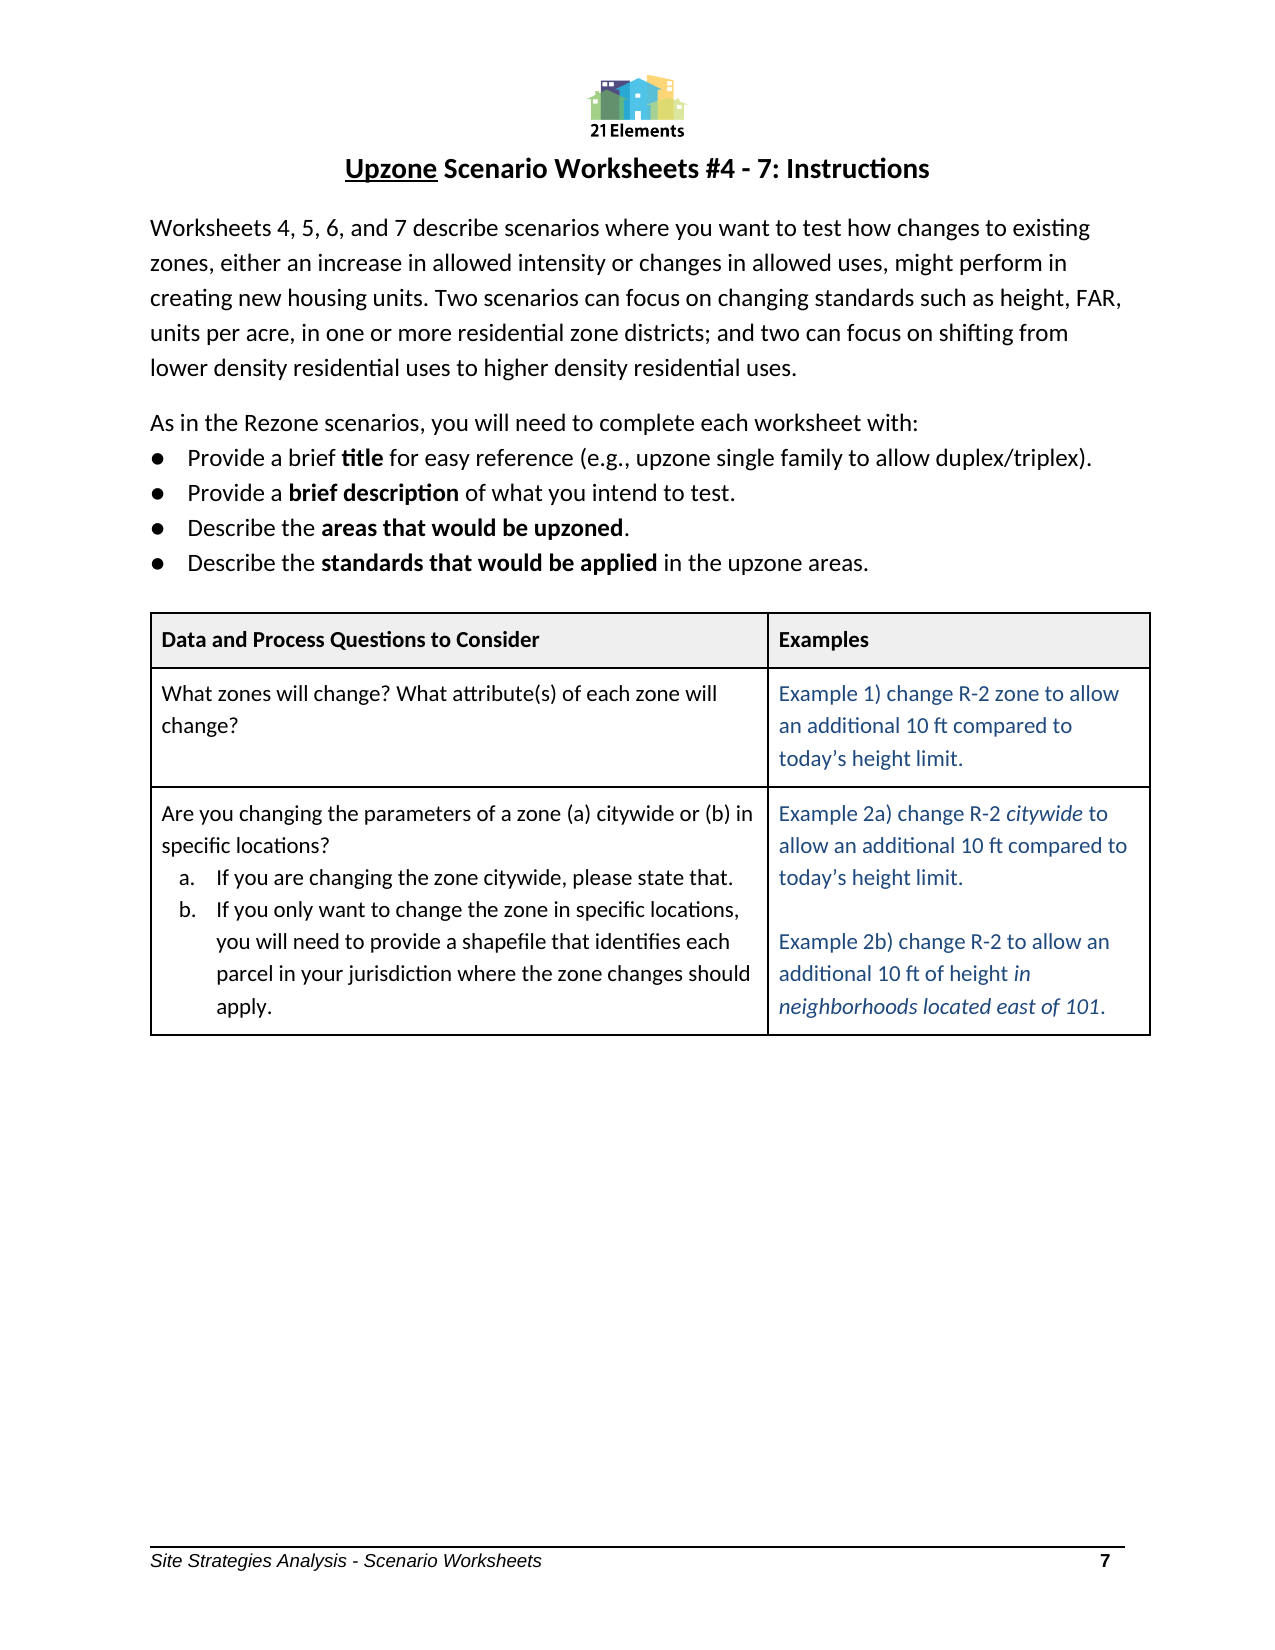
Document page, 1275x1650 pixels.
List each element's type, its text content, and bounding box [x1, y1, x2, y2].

list Describe the standards that would be applied in the upzone areas. [150, 548, 1125, 608]
list Provide a brief title for easy reference (e.g., upzone single family to allow duplex/triplex). [150, 443, 1125, 473]
table_cell Example 1) change R-2 zone to allow an additional 10 ft compared to today’s height limit. [769, 669, 1149, 786]
list Describe the areas that would be upzoned. [150, 513, 1125, 543]
table_cell Example 2a) change R-2 citywide to allow an additional 10 ft compared to today’s height limit. Example 2b) change R-2 to allow an additional 10 ft of height in neighborhoods located east of 101. [769, 788, 1149, 1034]
list Provide a brief description of what you intend to test. [150, 478, 1125, 508]
table_cell Are you changing the parameters of a zone (a) citywide or (b) in specific locations? If you are changing the zone citywide, please state that. If you only want to change the zone in specific locations, you will need to provide a shapefile that identifies each parcel in your jurisdiction where the zone changes should apply. [152, 788, 767, 1034]
table_header Examples [769, 614, 1149, 667]
picture [586, 75, 689, 137]
text As in the Rezone scenarios, you will need to complete each worksheet with: [150, 408, 1125, 438]
text Upzone Scenario Worksheets #4 - 7: Instructions [150, 150, 1125, 186]
table_header Data and Process Questions to Consider [152, 614, 767, 667]
text Worksheets 4, 5, 6, and 7 describe scenarios where you want to test how changes to existing zones, either an increase in allowed intensity or changes in allowed uses, might perform in creating new housing units. Two scenarios can focus on changing standards such as height, FAR, units per acre, in one or more residential zone districts; and two can focus on shifting from lower density residential uses to higher density residential uses. [150, 212, 1125, 382]
table_cell What zones will change? What attribute(s) of each zone will change? [152, 669, 767, 786]
